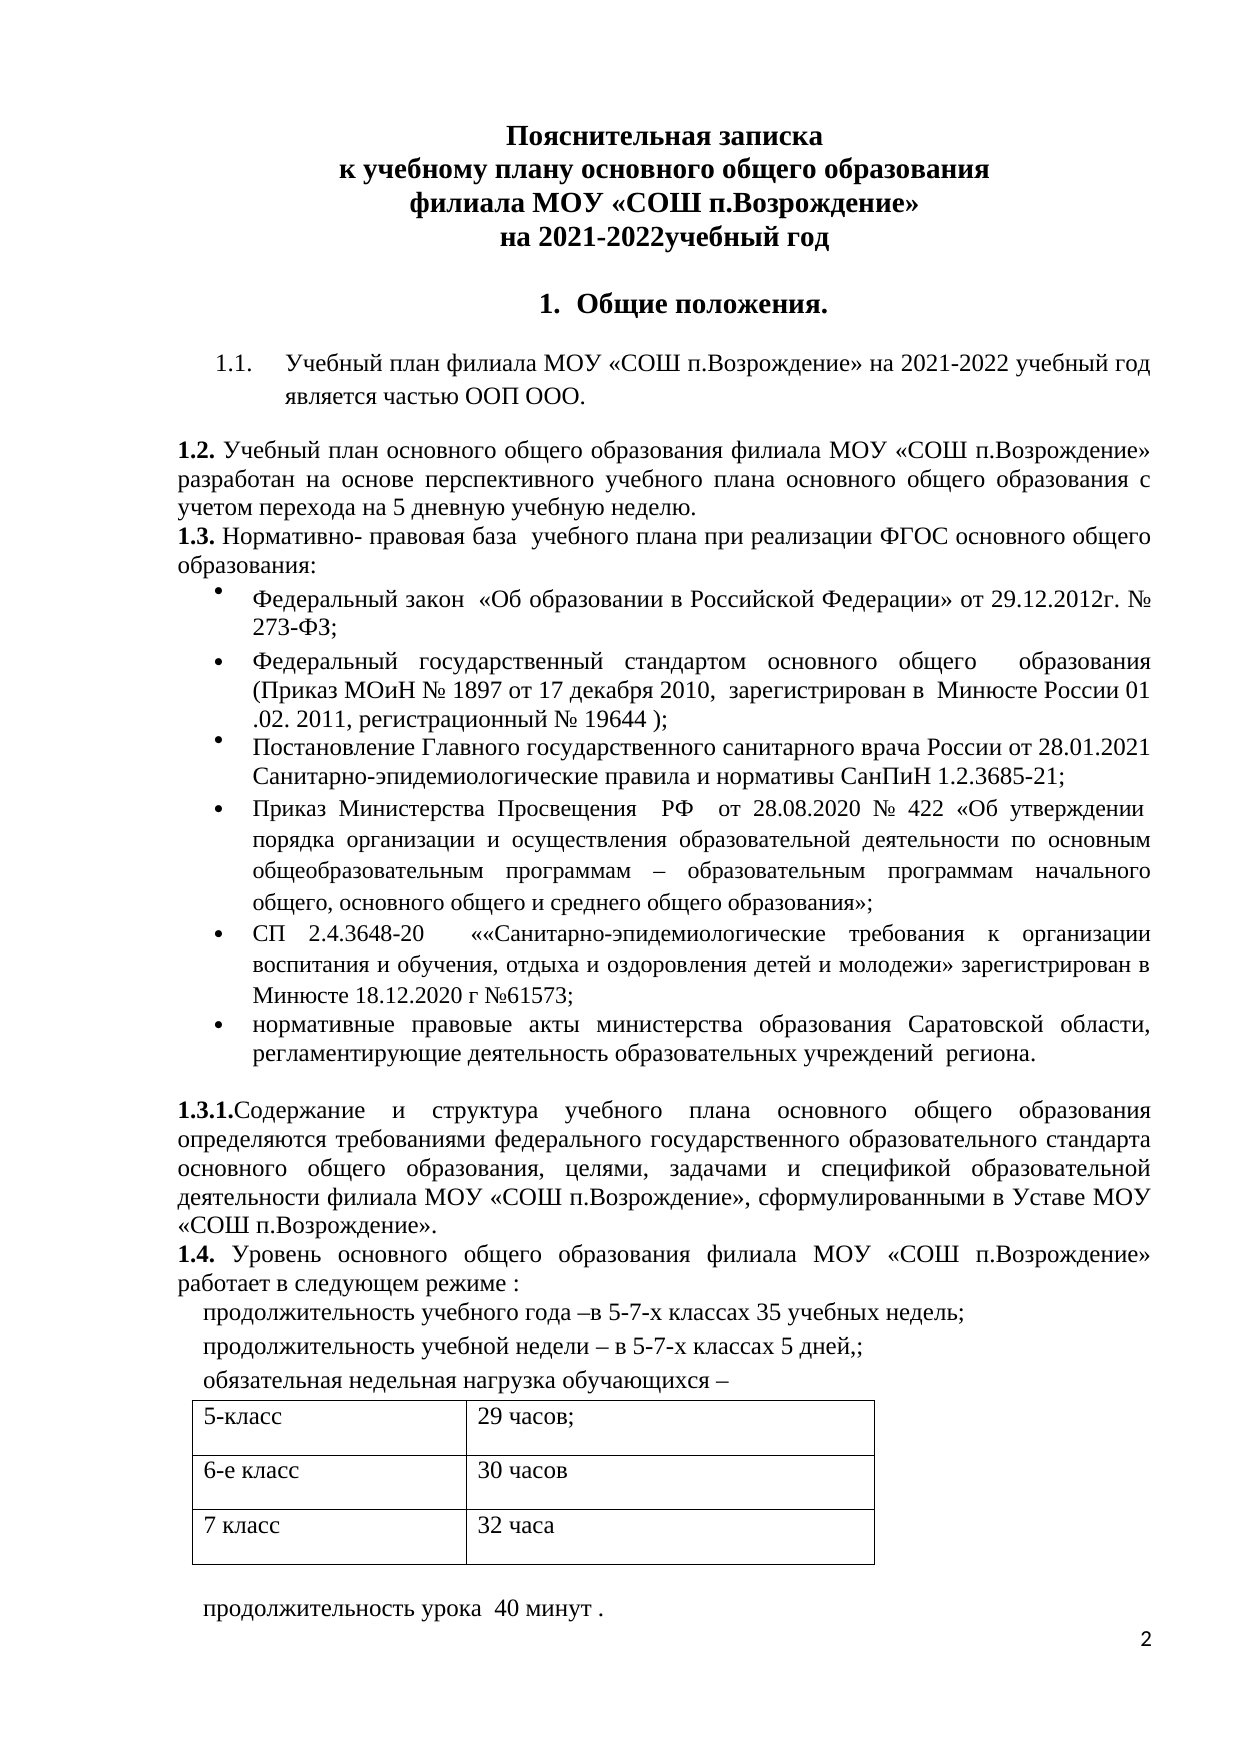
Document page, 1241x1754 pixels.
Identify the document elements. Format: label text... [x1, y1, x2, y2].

table_cell 6-е класс [193, 1456, 466, 1509]
table_header 5-класс [193, 1401, 466, 1454]
text на 2021-2022учебный год [177, 219, 1152, 252]
text  обязательная недельная нагрузка обучающихся – [177, 1366, 1152, 1394]
text филиала МОУ «СОШ п.Возрождение» [177, 185, 1152, 219]
list СП 2.4.3648-20 ««Санитарно-эпидемиологические требования к организации воспитания и обучения, отдыха и оздоровления детей и молодежи» зарегистрирован в Минюсте 18.12.2020 г №61573; [215, 915, 1152, 1009]
text 1.4. Уровень основного общего образования филиала МОУ «СОШ п.Возрождение» работает в следующем режиме : [177, 1239, 1152, 1297]
list Федеральный государственный стандартом основного общего образования (Приказ МОиН № 1897 от 17 декабря 2010, зарегистрирован в Минюсте России 01 .02. 2011, регистрационный № 19644 ); [215, 646, 1152, 732]
list нормативные правовые акты министерства образования Саратовской области, регламентирующие деятельность образовательных учреждений региона. [215, 1009, 1152, 1067]
list Постановление Главного государственного санитарного врача России от 28.01.2021 Санитарно-эпидемиологические правила и нормативы СанПиН 1.2.3685-21; [215, 732, 1152, 790]
text к учебному плану основного общего образования [177, 152, 1152, 185]
text  продолжительность учебной недели – в 5-7-х классах 5 дней,; [177, 1331, 1152, 1360]
text  продолжительность урока 40 минут . [177, 1593, 1152, 1622]
text  продолжительность учебного года –в 5-7-х классах 35 учебных недель; [177, 1297, 1152, 1325]
text 1.3. Нормативно- правовая база учебного плана при реализации ФГОС основного общего образования: [177, 521, 1152, 579]
list Учебный план филиала МОУ «СОШ п.Возрождение» на 2021-2022 учебный год является частью ООП ООО. [215, 348, 1152, 410]
table_cell 32 часа [467, 1510, 874, 1563]
table_cell 30 часов [467, 1456, 874, 1509]
list Федеральный закон «Об образовании в Российской Федерации» от 29.12.2012г. № 273-ФЗ; [215, 584, 1152, 641]
list Приказ Министерства Просвещения РФ от 28.08.2020 № 422 «Об утверждении порядка организации и осуществления образовательной деятельности по основным общеобразовательным программам – образовательным программам начального общего, основного общего и среднего общего образования»; [215, 790, 1152, 915]
list Общие положения. [215, 286, 1152, 319]
table_cell 7 класс [193, 1510, 466, 1563]
text 1.2. Учебный план основного общего образования филиала МОУ «СОШ п.Возрождение» разработан на основе перспективного учебного плана основного общего образования с учетом перехода на 5 дневную учебную неделю. [177, 435, 1152, 521]
table_header 29 часов; [467, 1401, 874, 1454]
text 1.3.1.Содержание и структура учебного плана основного общего образования определяются требованиями федерального государственного образовательного стандарта основного общего образования, целями, задачами и спецификой образовательной деятельности филиала МОУ «СОШ п.Возрождение», сформулированными в Уставе МОУ «СОШ п.Возрождение». [177, 1095, 1152, 1239]
text Пояснительная записка [177, 118, 1152, 152]
